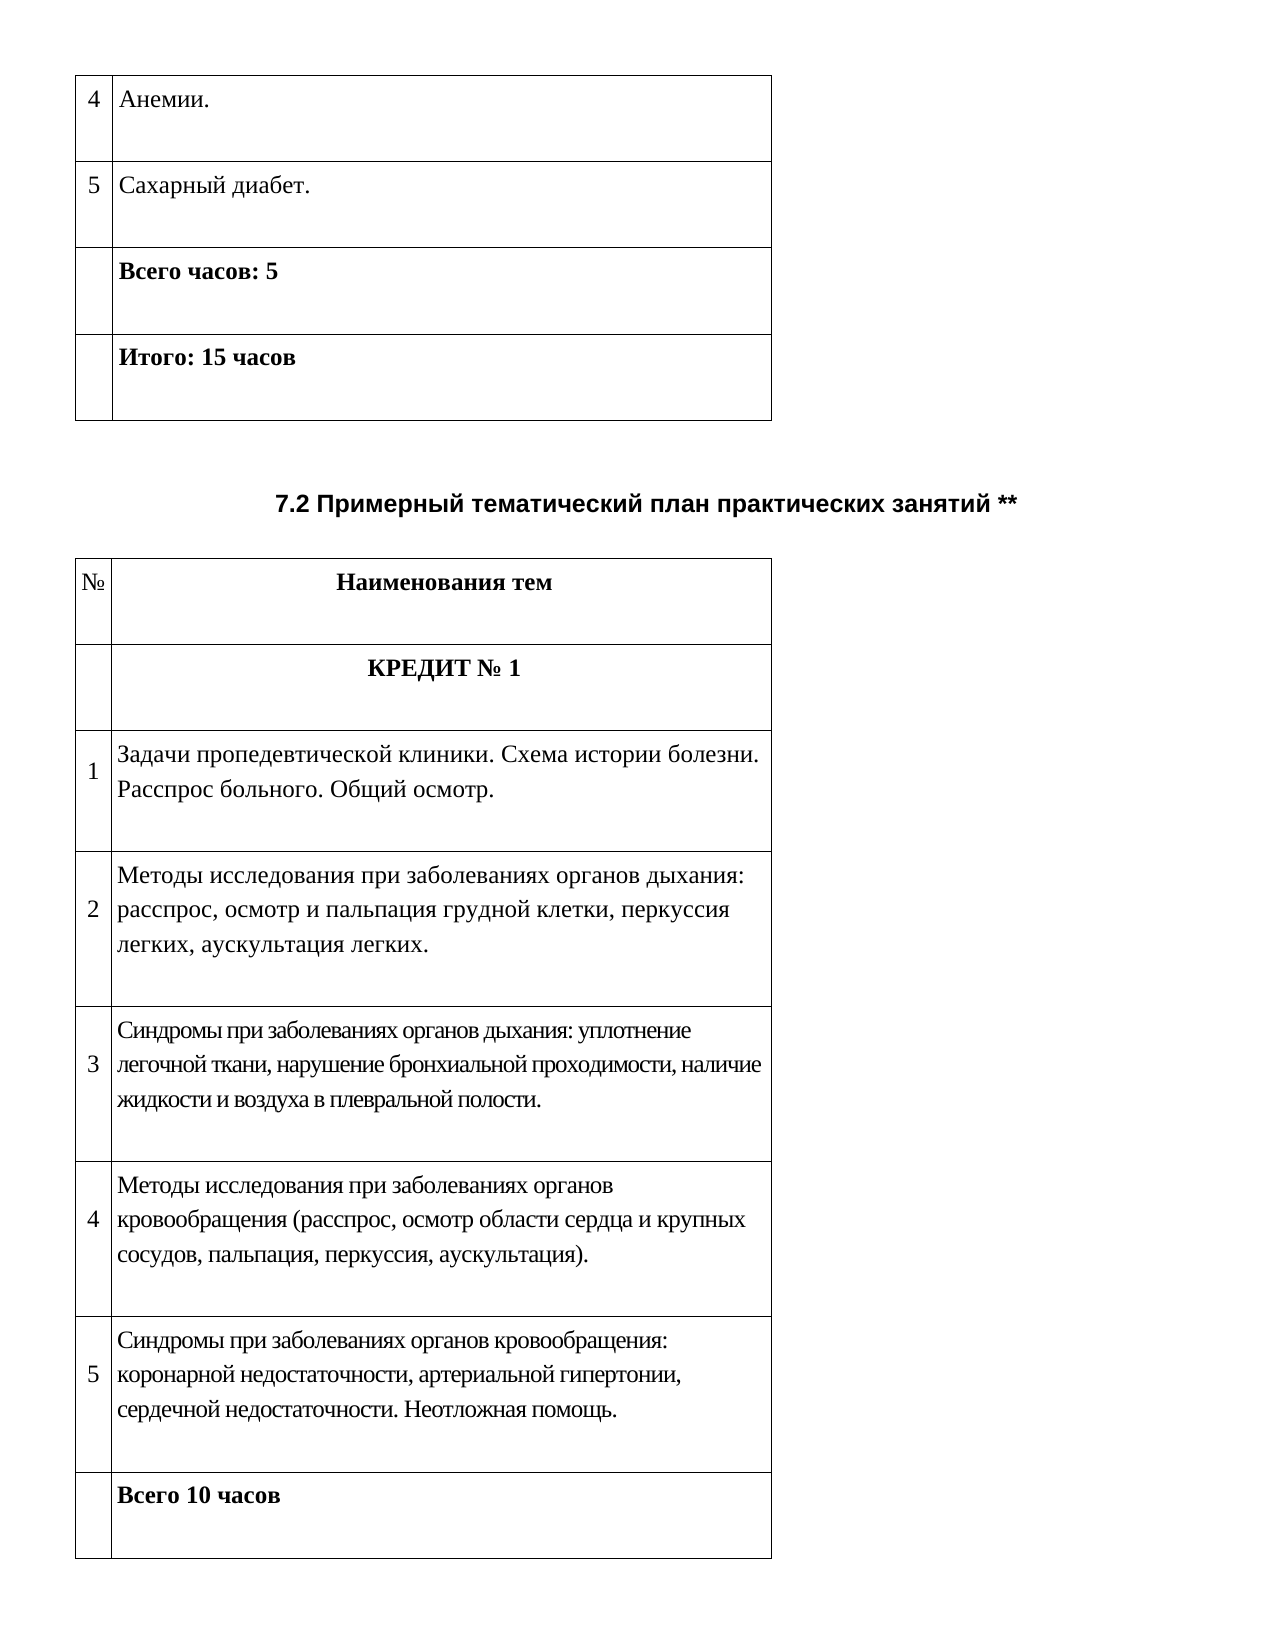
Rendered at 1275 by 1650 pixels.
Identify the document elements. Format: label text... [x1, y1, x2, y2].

table_cell Синдромы при заболеваниях органов кровообращения: коронарной недостаточности, артериальной гипертонии, сердечной недостаточности. Неотложная помощь. [112, 1317, 771, 1471]
table_cell 4 [76, 1162, 111, 1316]
table_cell 4 [76, 76, 112, 161]
table_cell 1 [76, 731, 111, 851]
table_cell Итого: 15 часов [113, 335, 771, 419]
table_cell [76, 248, 112, 333]
table_cell [76, 335, 112, 419]
table_cell [76, 1473, 111, 1557]
table_cell 3 [76, 1007, 111, 1161]
table_cell Анемии. [113, 76, 771, 161]
table_header Наименования тем [112, 559, 771, 644]
table_cell КРЕДИТ № 1 [112, 645, 771, 730]
text 7.2 Примерный тематический план практических занятий ** [75, 489, 1200, 518]
table_cell 5 [76, 162, 112, 247]
table_cell Методы исследования при заболеваниях органов кровообращения (расспрос, осмотр области сердца и крупных сосудов, пальпация, перкуссия, аускультация). [112, 1162, 771, 1316]
table_cell Задачи пропедевтической клиники. Схема истории болезни. Расспрос больного. Общий осмотр. [112, 731, 771, 851]
table_cell Методы исследования при заболеваниях органов дыхания: расспрос, осмотр и пальпация грудной клетки, перкуссия легких, аускультация легких. [112, 852, 771, 1006]
table_cell 2 [76, 852, 111, 1006]
table_cell 5 [76, 1317, 111, 1471]
table_cell [76, 645, 111, 730]
table_cell Синдромы при заболеваниях органов дыхания: уплотнение легочной ткани, нарушение бронхиальной проходимости, наличие жидкости и воздуха в плевральной полости. [112, 1007, 771, 1161]
table_header № [76, 559, 111, 644]
table_cell Сахарный диабет. [113, 162, 771, 247]
table_cell Всего 10 часов [112, 1473, 771, 1557]
table_cell Всего часов: 5 [113, 248, 771, 333]
